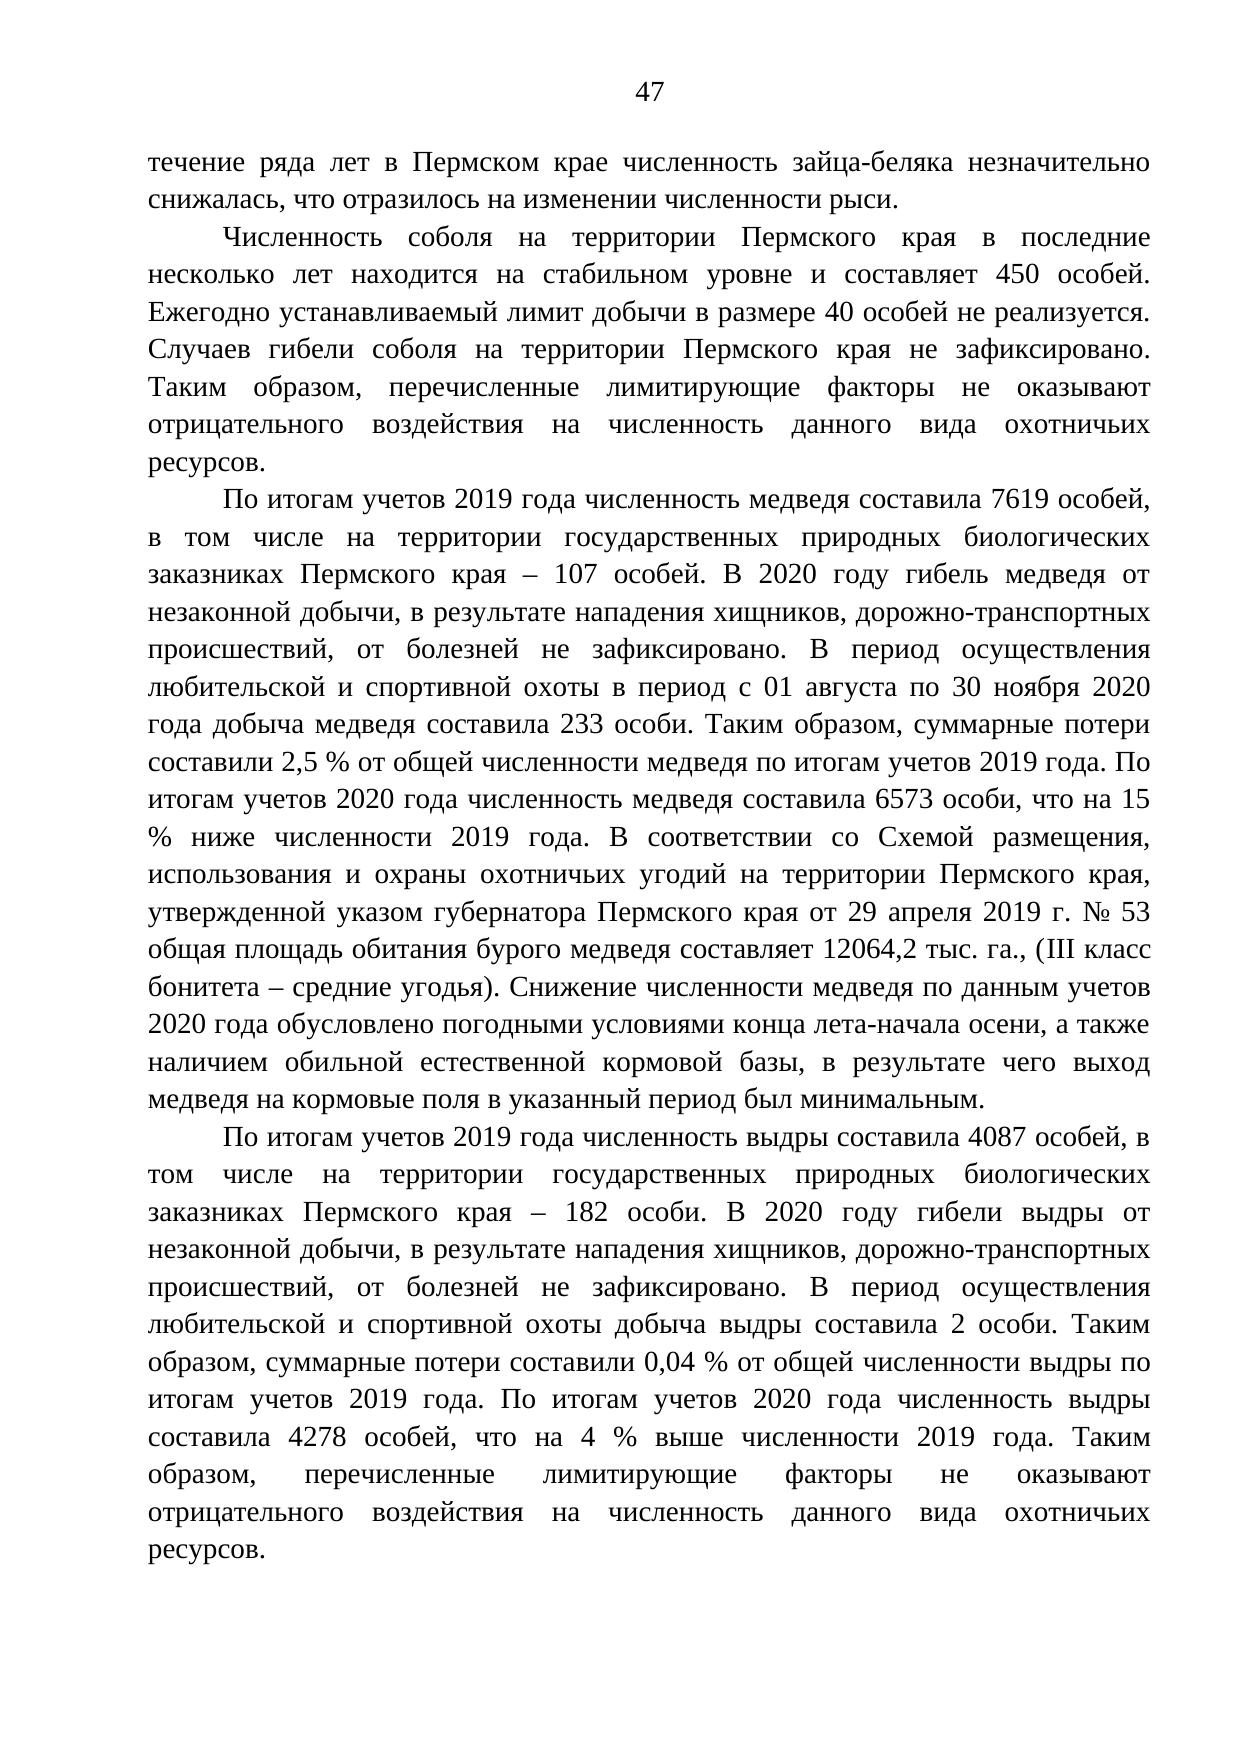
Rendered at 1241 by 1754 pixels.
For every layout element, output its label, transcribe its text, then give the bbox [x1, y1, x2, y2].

text Численность соболя на территории Пермского края в последние несколько лет находится на стабильном уровне и составляет 450 особей. Ежегодно устанавливаемый лимит добычи в размере 40 особей не реализуется. Случаев гибели соболя на территории Пермского края не зафиксировано. Таким образом, перечисленные лимитирующие факторы не оказывают отрицательного воздействия на численность данного вида охотничьих ресурсов. [148, 216, 1152, 478]
text По итогам учетов 2019 года численность выдры составила 4087 особей, в том числе на территории государственных природных биологических заказниках Пермского края – 182 особи. В 2020 году гибели выдры от незаконной добычи, в результате нападения хищников, дорожно-транспортных происшествий, от болезней не зафиксировано. В период осуществления любительской и спортивной охоты добыча выдры составила 2 особи. Таким образом, суммарные потери составили 0,04 % от общей численности выдры по итогам учетов 2019 года. По итогам учетов 2020 года численность выдры составила 4278 особей, что на 4 % выше численности 2019 года. Таким образом, перечисленные лимитирующие факторы не оказывают отрицательного воздействия на численность данного вида охотничьих ресурсов. [148, 1116, 1152, 1566]
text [148, 141, 1152, 216]
text По итогам учетов 2019 года численность медведя составила 7619 особей, в том числе на территории государственных природных биологических заказниках Пермского края – 107 особей. В 2020 году гибель медведя от незаконной добычи, в результате нападения хищников, дорожно-транспортных происшествий, от болезней не зафиксировано. В период осуществления любительской и спортивной охоты в период с 01 августа по 30 ноября 2020 года добыча медведя составила 233 особи. Таким образом, суммарные потери составили 2,5 % от общей численности медведя по итогам учетов 2019 года. По итогам учетов 2020 года численность медведя составила 6573 особи, что на 15 % ниже численности 2019 года. В соответствии со Схемой размещения, использования и охраны охотничьих угодий на территории Пермского края, утвержденной указом губернатора Пермского края от 29 апреля 2019 г. № 53 общая площадь обитания бурого медведя составляет 12064,2 тыс. га., (III класс бонитета – средние угодья). Снижение численности медведя по данным учетов 2020 года обусловлено погодными условиями конца лета-начала осени, а также наличием обильной естественной кормовой базы, в результате чего выход медведя на кормовые поля в указанный период был минимальным. [148, 478, 1152, 1116]
